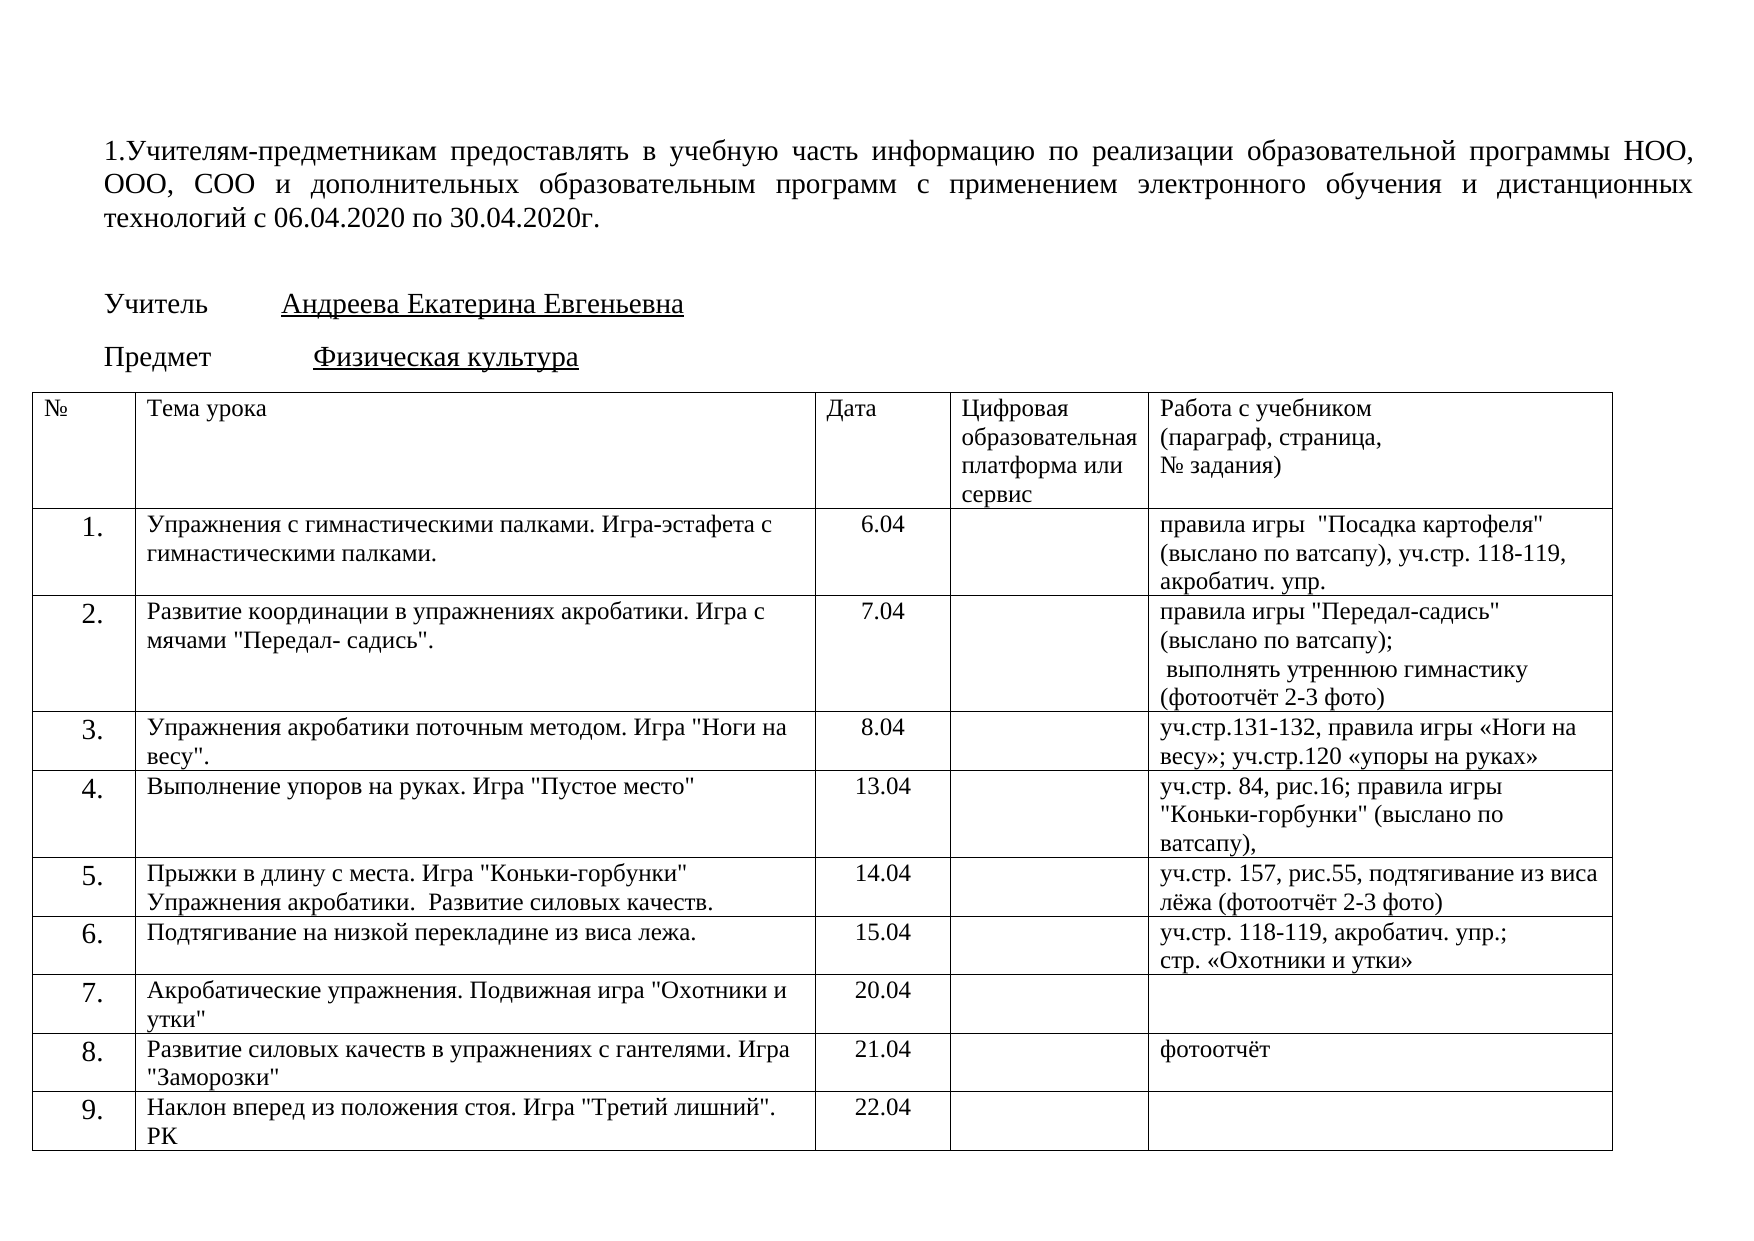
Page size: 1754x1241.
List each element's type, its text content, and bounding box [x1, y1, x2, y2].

table_cell 14.04 [816, 858, 950, 916]
table_cell [33, 917, 135, 974]
table_cell уч.стр. 118-119, акробатич. упр.; стр. «Охотники и утки» [1149, 917, 1612, 974]
table_cell [33, 596, 135, 711]
table_cell [1149, 975, 1612, 1033]
table_cell 13.04 [816, 771, 950, 857]
table_cell Развитие координации в упражнениях акробатики. Игра с мячами "Передал- садись". [136, 596, 815, 711]
table_cell 21.04 [816, 1034, 950, 1091]
table_cell Прыжки в длину с места. Игра "Коньки-горбунки" Упражнения акробатики. Развитие силовых качеств. [136, 858, 815, 916]
table_cell [33, 858, 135, 916]
table_cell 22.04 [816, 1092, 950, 1150]
text Учитель Андреева Екатерина Евгеньевна [103, 286, 1695, 320]
table_cell Подтягивание на низкой перекладине из виса лежа. [136, 917, 815, 974]
table_cell 7.04 [816, 596, 950, 711]
table_cell [951, 509, 1148, 595]
table_header Работа с учебником (параграф, страница, № задания) [1149, 393, 1612, 508]
table_cell уч.стр.131-132, правила игры «Ноги на весу»; уч.стр.120 «упоры на руках» [1149, 712, 1612, 770]
table_cell [951, 975, 1148, 1033]
text Предмет Физическая культура [103, 339, 1695, 372]
table_cell [33, 771, 135, 857]
table_cell [951, 596, 1148, 711]
table_cell Развитие силовых качеств в упражнениях с гантелями. Игра "Заморозки" [136, 1034, 815, 1091]
table_cell [951, 858, 1148, 916]
table_cell Наклон вперед из положения стоя. Игра "Третий лишний". РК [136, 1092, 815, 1150]
table_cell [951, 771, 1148, 857]
table_header Цифровая образовательная платформа или сервис [951, 393, 1148, 508]
table_header № [33, 393, 135, 508]
table_cell 8.04 [816, 712, 950, 770]
table_cell [951, 917, 1148, 974]
table_cell [951, 712, 1148, 770]
table_cell фотоотчёт [1149, 1034, 1612, 1091]
table_cell [33, 712, 135, 770]
table_cell Выполнение упоров на руках. Игра "Пустое место" [136, 771, 815, 857]
table_cell [33, 1092, 135, 1150]
table_cell правила игры "Посадка картофеля" (выслано по ватсапу), уч.стр. 118-119, акробатич. упр. [1149, 509, 1612, 595]
text 1.Учителям-предметникам предоставлять в учебную часть информацию по реализации образовательной программы НОО, ООО, СОО и дополнительных образовательным программ с применением электронного обучения и дистанционных технологий с 06.04.2020 по 30.04.2020г. [103, 133, 1695, 233]
table_cell правила игры "Передал-садись" (выслано по ватсапу); выполнять утреннюю гимнастику (фотоотчёт 2-3 фото) [1149, 596, 1612, 711]
table_cell [33, 509, 135, 595]
table_cell [33, 975, 135, 1033]
table_cell 20.04 [816, 975, 950, 1033]
table_cell [951, 1034, 1148, 1091]
table_cell Упражнения с гимнастическими палками. Игра-эстафета с гимнастическими палками. [136, 509, 815, 595]
table_cell уч.стр. 157, рис.55, подтягивание из виса лёжа (фотоотчёт 2-3 фото) [1149, 858, 1612, 916]
table_header Дата [816, 393, 950, 508]
table_cell [951, 1092, 1148, 1150]
table_cell [1149, 1092, 1612, 1150]
table_cell Упражнения акробатики поточным методом. Игра "Ноги на весу". [136, 712, 815, 770]
table_cell 6.04 [816, 509, 950, 595]
table_cell Акробатические упражнения. Подвижная игра "Охотники и утки" [136, 975, 815, 1033]
table_cell 15.04 [816, 917, 950, 974]
table_header Тема урока [136, 393, 815, 508]
table_cell [33, 1034, 135, 1091]
table_cell уч.стр. 84, рис.16; правила игры "Коньки-горбунки" (выслано по ватсапу), [1149, 771, 1612, 857]
